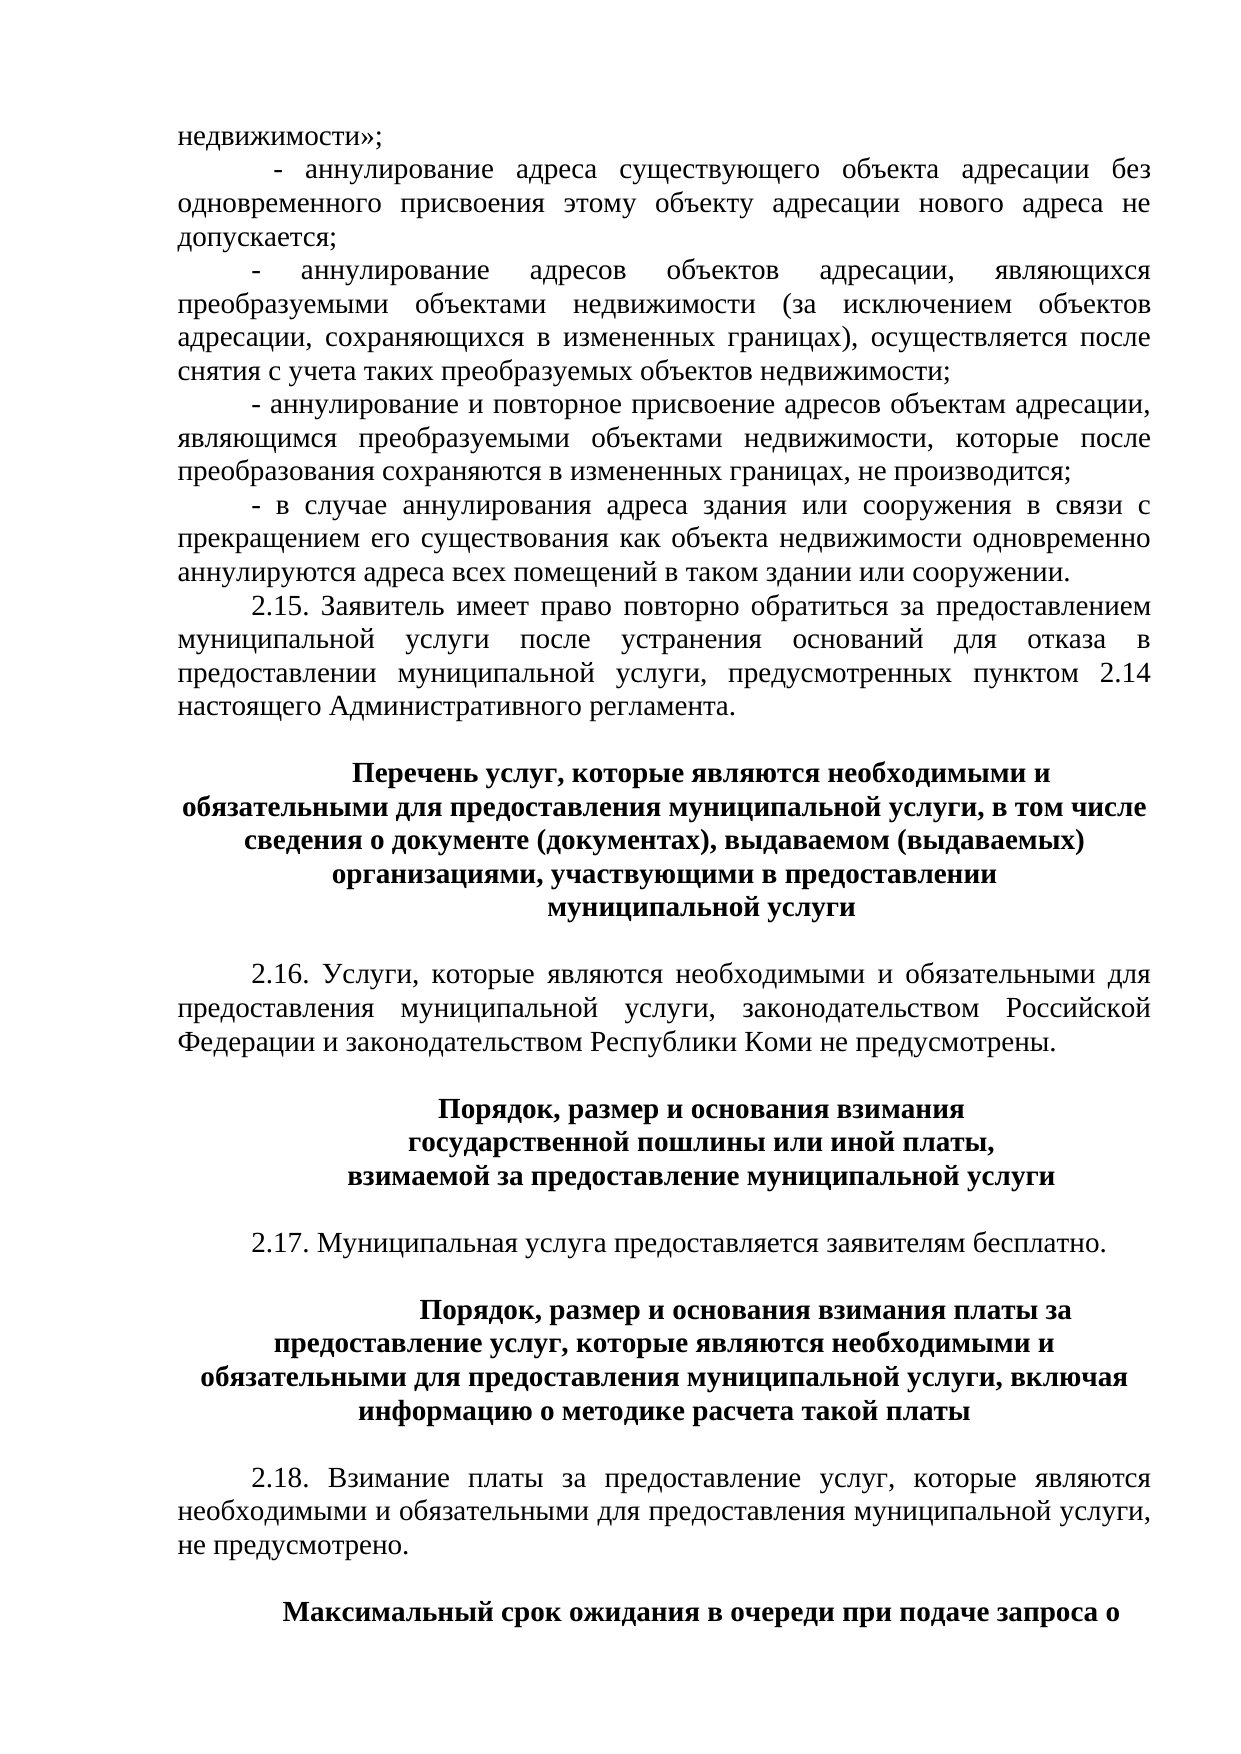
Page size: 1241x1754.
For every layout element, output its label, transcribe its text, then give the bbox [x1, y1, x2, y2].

text - аннулирование адреса существующего объекта адресации без одновременного присвоения этому объекту адресации нового адреса не допускается; [177, 152, 1152, 252]
text - в случае аннулирования адреса здания или сооружения в связи с прекращением его существования как объекта недвижимости одновременно аннулируются адреса всех помещений в таком здании или сооружении. [177, 487, 1152, 588]
text - аннулирование и повторное присвоение адресов объектам адресации, являющимся преобразуемыми объектами недвижимости, которые после преобразования сохраняются в измененных границах, не производится; [177, 386, 1152, 487]
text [177, 118, 1152, 152]
text 2.18. Взимание платы за предоставление услуг, которые являются необходимыми и обязательными для предоставления муниципальной услуги, не предусмотрено. [177, 1460, 1152, 1560]
text - аннулирование адресов объектов адресации, являющихся преобразуемыми объектами недвижимости (за исключением объектов адресации, сохраняющихся в измененных границах), осуществляется после снятия с учета таких преобразуемых объектов недвижимости; [177, 252, 1152, 386]
text Порядок, размер и основания взимания платы за предоставление услуг, которые являются необходимыми и обязательными для предоставления муниципальной услуги, включая информацию о методике расчета такой платы [177, 1292, 1152, 1426]
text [177, 1594, 1152, 1627]
text 2.16. Услуги, которые являются необходимыми и обязательными для предоставления муниципальной услуги, законодательством Российской Федерации и законодательством Республики Коми не предусмотрены. [177, 957, 1152, 1057]
text 2.17. Муниципальная услуга предоставляется заявителям бесплатно. [177, 1225, 1152, 1258]
text Порядок, размер и основания взимания [177, 1091, 1152, 1124]
text Перечень услуг, которые являются необходимыми и обязательными для предоставления муниципальной услуги, в том числе сведения о документе (документах), выдаваемом (выдаваемых) организациями, участвующими в предоставлении [177, 755, 1152, 889]
text муниципальной услуги [177, 889, 1152, 923]
text взимаемой за предоставление муниципальной услуги [177, 1158, 1152, 1191]
text 2.15. Заявитель имеет право повторно обратиться за предоставлением муниципальной услуги после устранения оснований для отказа в предоставлении муниципальной услуги, предусмотренных пунктом 2.14 настоящего Административного регламента. [177, 588, 1152, 722]
text государственной пошлины или иной платы, [177, 1124, 1152, 1158]
